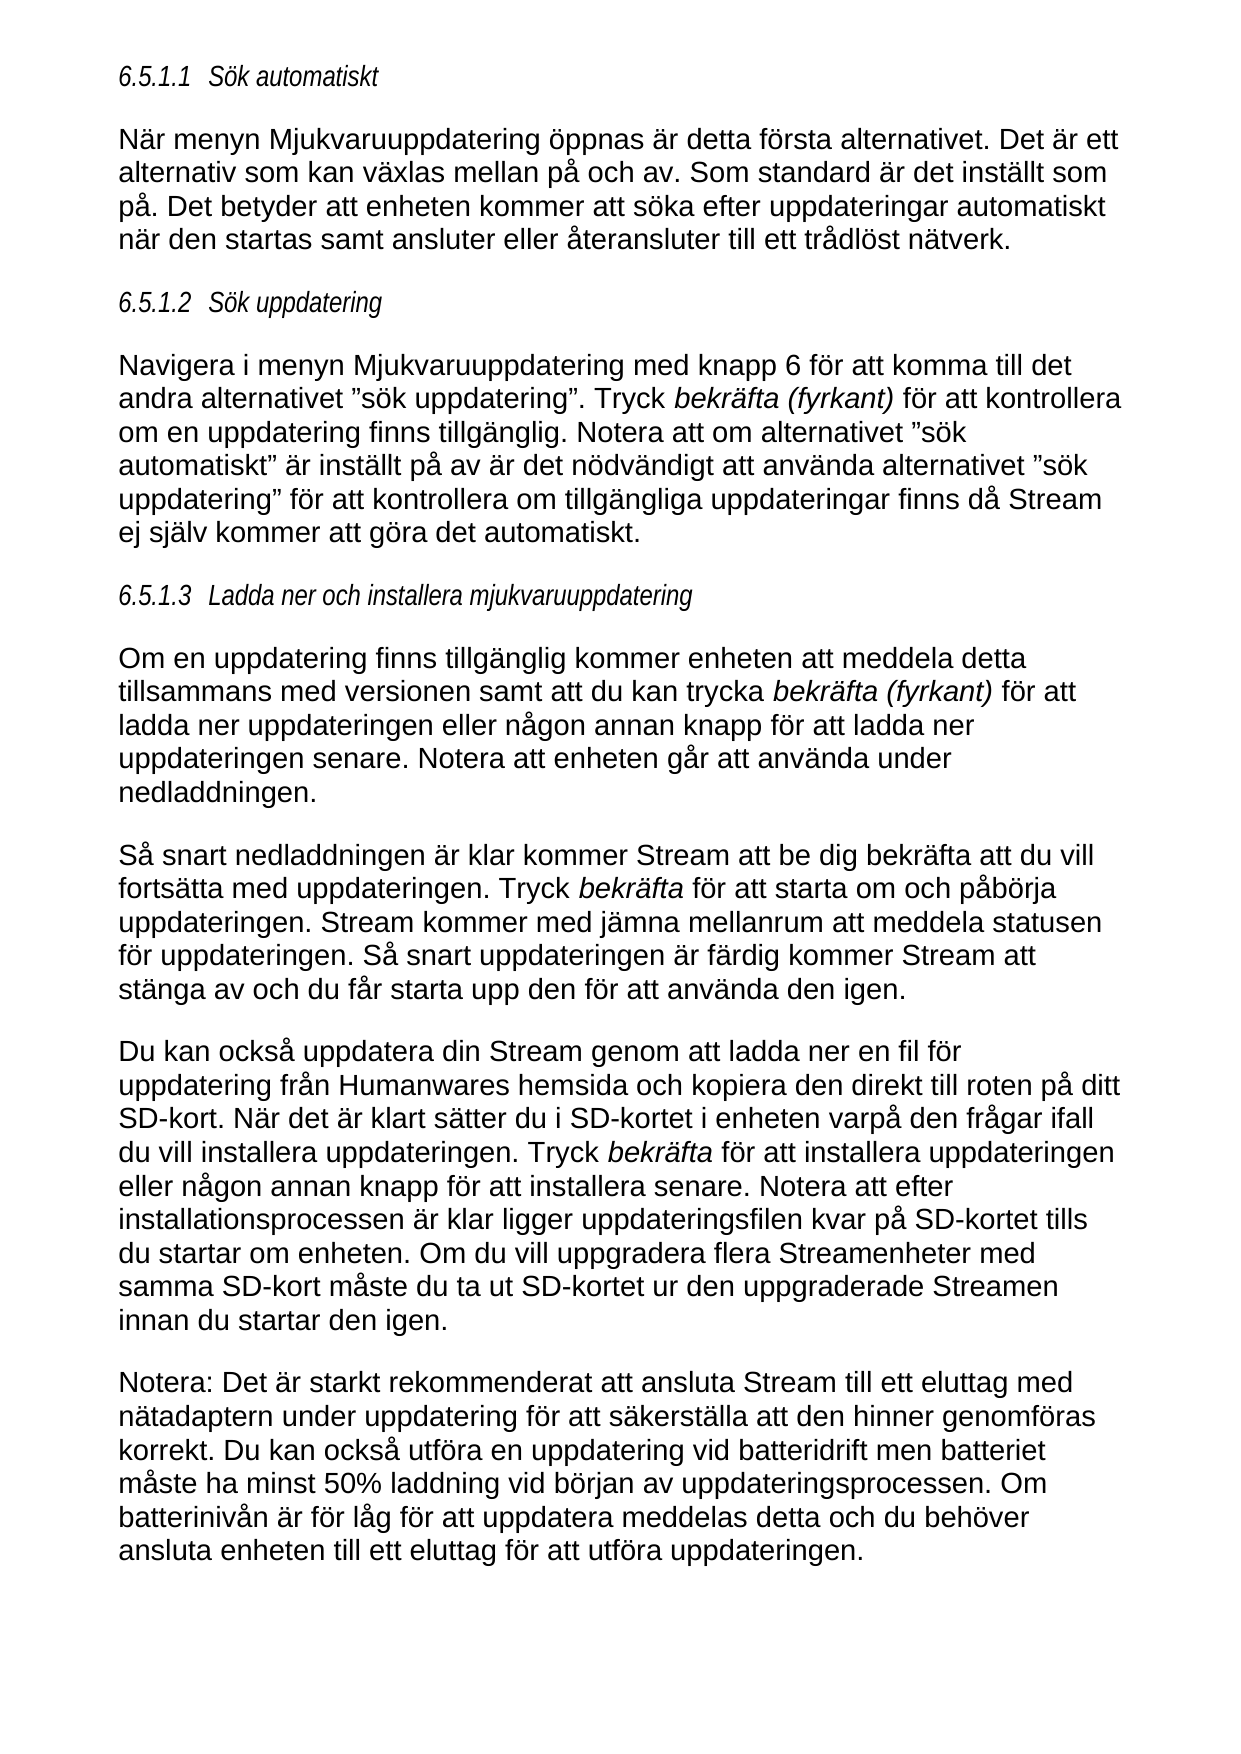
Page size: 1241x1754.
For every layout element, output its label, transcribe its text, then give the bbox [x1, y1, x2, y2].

subtitle Sök automatiskt [118, 59, 1122, 92]
text Om en uppdatering finns tillgänglig kommer enheten att meddela detta tillsammans med versionen samt att du kan trycka bekräfta (fyrkant) för att ladda ner uppdateringen eller någon annan knapp för att ladda ner uppdateringen senare. Notera att enheten går att använda under nedladdningen. [118, 641, 1122, 808]
text När menyn Mjukvaruuppdatering öppnas är detta första alternativet. Det är ett alternativ som kan växlas mellan på och av. Som standard är det inställt som på. Det betyder att enheten kommer att söka efter uppdateringar automatiskt när den startas samt ansluter eller återansluter till ett trådlöst nätverk. [118, 122, 1122, 256]
text Du kan också uppdatera din Stream genom att ladda ner en fil för uppdatering från Humanwares hemsida och kopiera den direkt till roten på ditt SD-kort. När det är klart sätter du i SD-kortet i enheten varpå den frågar ifall du vill installera uppdateringen. Tryck bekräfta för att installera uppdateringen eller någon annan knapp för att installera senare. Notera att efter installationsprocessen är klar ligger uppdateringsfilen kvar på SD-kortet tills du startar om enheten. Om du vill uppgradera flera Streamenheter med samma SD-kort måste du ta ut SD-kortet ur den uppgraderade Streamen innan du startar den igen. [118, 1034, 1122, 1336]
subtitle Sök uppdatering [118, 285, 1122, 318]
subtitle Ladda ner och installera mjukvaruuppdatering [118, 578, 1122, 611]
text Notera: Det är starkt rekommenderat att ansluta Stream till ett eluttag med nätadaptern under uppdatering för att säkerställa att den hinner genomföras korrekt. Du kan också utföra en uppdatering vid batteridrift men batteriet måste ha minst 50% laddning vid början av uppdateringsprocessen. Om batterinivån är för låg för att uppdatera meddelas detta och du behöver ansluta enheten till ett eluttag för att utföra uppdateringen. [118, 1365, 1122, 1567]
text Navigera i menyn Mjukvaruuppdatering med knapp 6 för att komma till det andra alternativet ”sök uppdatering”. Tryck bekräfta (fyrkant) för att kontrollera om en uppdatering finns tillgänglig. Notera att om alternativet ”sök automatiskt” är inställt på av är det nödvändigt att använda alternativet ”sök uppdatering” för att kontrollera om tillgängliga uppdateringar finns då Stream ej själv kommer att göra det automatiskt. [118, 348, 1122, 549]
text Så snart nedladdningen är klar kommer Stream att be dig bekräfta att du vill fortsätta med uppdateringen. Tryck bekräfta för att starta om och påbörja uppdateringen. Stream kommer med jämna mellanrum att meddela statusen för uppdateringen. Så snart uppdateringen är färdig kommer Stream att stänga av och du får starta upp den för att använda den igen. [118, 837, 1122, 1005]
